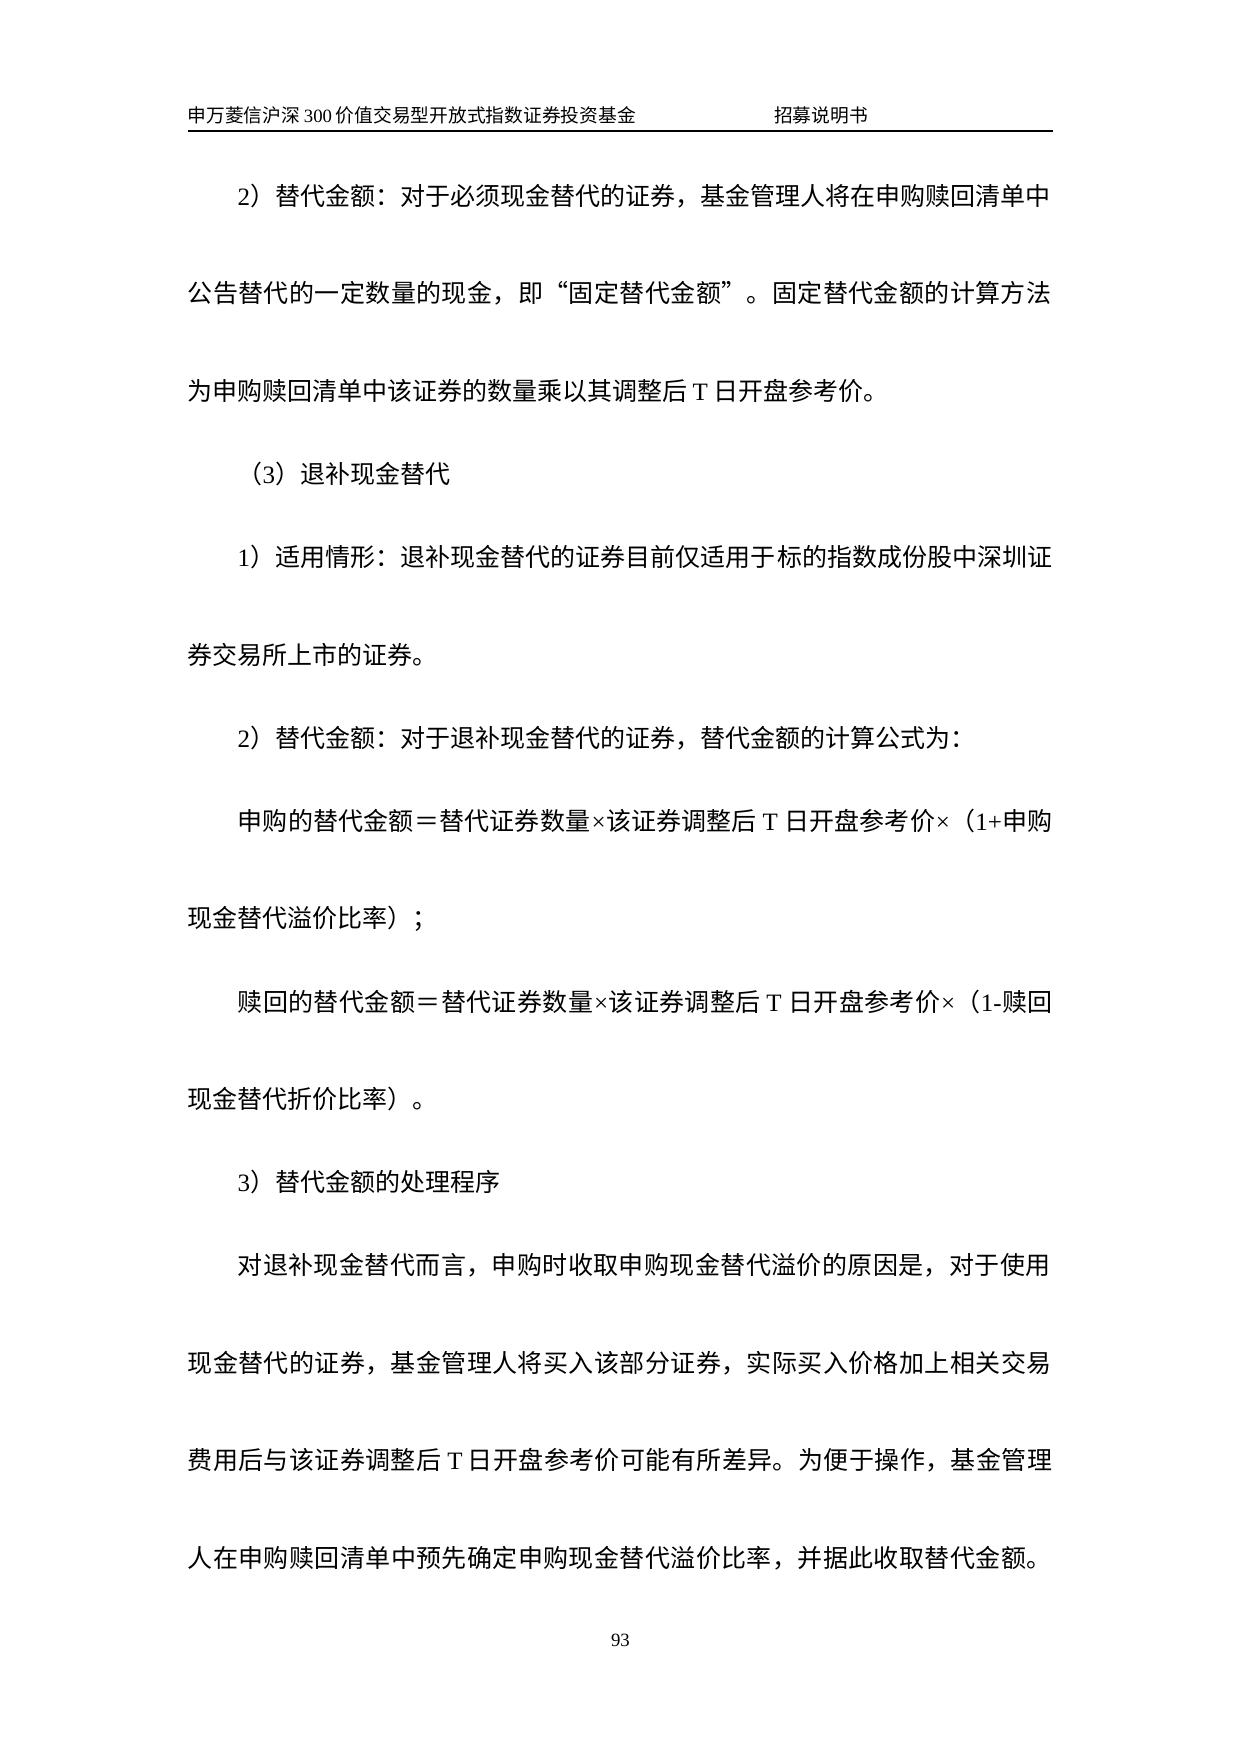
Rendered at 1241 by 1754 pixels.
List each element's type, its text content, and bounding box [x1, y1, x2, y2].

text （3）退补现金替代 [187, 440, 1053, 505]
text 1）适用情形：退补现金替代的证券目前仅适用于标的指数成份股中深圳证券交易所上市的证券。 [187, 523, 1053, 686]
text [187, 1231, 1053, 1589]
text 赎回的替代金额＝替代证券数量×该证券调整后T 日开盘参考价×（1-赎回现金替代折价比率）。 [187, 968, 1053, 1130]
text 2）替代金额：对于退补现金替代的证券，替代金额的计算公式为： [187, 704, 1053, 769]
text 3）替代金额的处理程序 [187, 1148, 1053, 1213]
text 2）替代金额：对于必须现金替代的证券，基金管理人将在申购赎回清单中公告替代的一定数量的现金，即“固定替代金额”。固定替代金额的计算方法为申购赎回清单中该证券的数量乘以其调整后T日开盘参考价。 [187, 162, 1053, 422]
text 申购的替代金额＝替代证券数量×该证券调整后T 日开盘参考价×（1+申购现金替代溢价比率）； [187, 787, 1053, 949]
